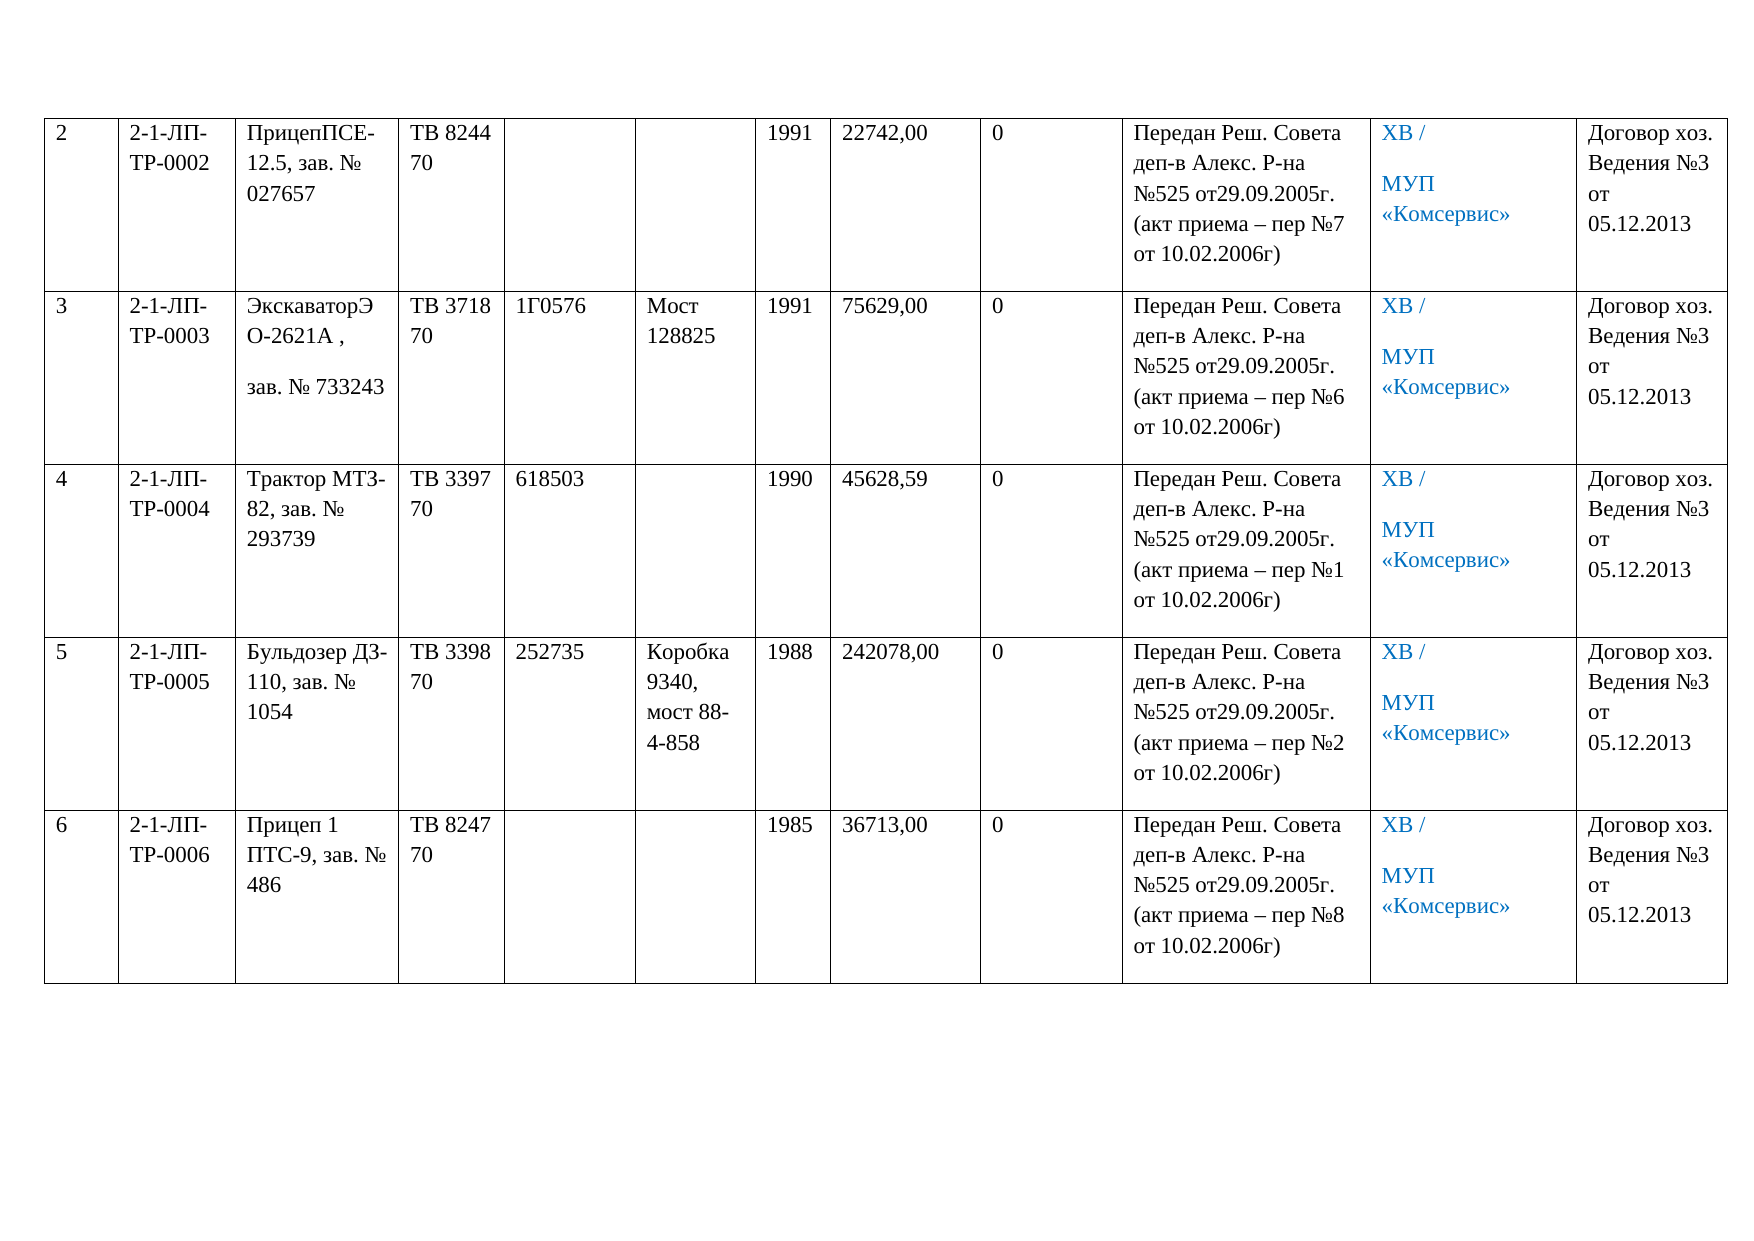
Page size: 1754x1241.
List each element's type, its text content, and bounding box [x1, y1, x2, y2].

table_cell 2-1-ЛП-ТР-0005 [119, 638, 235, 810]
table_cell 1Г0576 [505, 292, 635, 464]
table_cell 0 [981, 119, 1122, 291]
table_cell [1577, 811, 1727, 983]
table_cell 5 [45, 638, 118, 810]
table_cell 6 [45, 811, 118, 983]
table_cell ТВ 3397 70 [399, 465, 504, 637]
table_cell Передан Реш. Совета деп-в Алекс. Р-на №525 от29.09.2005г. (акт приема – пер №8 от 10.02.2006г) [1123, 811, 1370, 983]
table_cell Прицеп 1 ПТС-9, зав. № 486 [236, 811, 398, 983]
table_cell 242078,00 [831, 638, 980, 810]
table_cell [505, 811, 635, 983]
table_cell 0 [981, 811, 1122, 983]
table_cell Передан Реш. Совета деп-в Алекс. Р-на №525 от29.09.2005г. (акт приема – пер №2 от 10.02.2006г) [1123, 638, 1370, 810]
table_cell 0 [981, 638, 1122, 810]
table_cell 45628,59 [831, 465, 980, 637]
table_cell ТВ 8244 70 [399, 119, 504, 291]
table_cell 2-1-ЛП-ТР-0006 [119, 811, 235, 983]
table_cell 1990 [756, 465, 830, 637]
table_cell 0 [981, 465, 1122, 637]
table_cell 36713,00 [831, 811, 980, 983]
table_cell Договор хоз. Ведения №3 от 05.12.2013 [1577, 638, 1727, 810]
table_cell [636, 811, 755, 983]
table_cell Договор хоз. Ведения №3 от 05.12.2013 [1577, 465, 1727, 637]
table_cell 1991 [756, 119, 830, 291]
table_cell 75629,00 [831, 292, 980, 464]
table_cell Передан Реш. Совета деп-в Алекс. Р-на №525 от29.09.2005г. (акт приема – пер №6 от 10.02.2006г) [1123, 292, 1370, 464]
table_cell 4 [45, 465, 118, 637]
table_cell Коробка 9340, мост 88-4-858 [636, 638, 755, 810]
table_cell Передан Реш. Совета деп-в Алекс. Р-на №525 от29.09.2005г. (акт приема – пер №1 от 10.02.2006г) [1123, 465, 1370, 637]
table_cell ТВ 3398 70 [399, 638, 504, 810]
table_cell 2-1-ЛП-ТР-0002 [119, 119, 235, 291]
table_cell 252735 [505, 638, 635, 810]
table_cell 2 [45, 119, 118, 291]
table_cell Мост 128825 [636, 292, 755, 464]
table_cell Договор хоз. Ведения №3 от 05.12.2013 [1577, 119, 1727, 291]
table_cell 22742,00 [831, 119, 980, 291]
table_cell 618503 [505, 465, 635, 637]
table_cell ХВ / МУП «Комсервис» [1371, 465, 1576, 637]
table_cell ЭкскаваторЭО-2621А , зав. № 733243 [236, 292, 398, 464]
table_cell Договор хоз. Ведения №3 от 05.12.2013 [1577, 292, 1727, 464]
table_cell ХВ / МУП «Комсервис» [1371, 292, 1576, 464]
table_cell 1985 [756, 811, 830, 983]
table_cell ХВ / МУП «Комсервис» [1371, 638, 1576, 810]
table_cell 2-1-ЛП-ТР-0004 [119, 465, 235, 637]
table_cell Передан Реш. Совета деп-в Алекс. Р-на №525 от29.09.2005г. (акт приема – пер №7 от 10.02.2006г) [1123, 119, 1370, 291]
table_cell 3 [45, 292, 118, 464]
table_cell 1988 [756, 638, 830, 810]
table_cell 0 [981, 292, 1122, 464]
table_cell 1991 [756, 292, 830, 464]
table_cell [636, 465, 755, 637]
table_cell ТВ 3718 70 [399, 292, 504, 464]
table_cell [1371, 811, 1576, 983]
table_cell Трактор МТЗ-82, зав. № 293739 [236, 465, 398, 637]
table_cell ХВ / МУП «Комсервис» [1371, 119, 1576, 291]
table_cell Бульдозер ДЗ-110, зав. № 1054 [236, 638, 398, 810]
table_cell ПрицепПСЕ-12.5, зав. № 027657 [236, 119, 398, 291]
table_cell ТВ 8247 70 [399, 811, 504, 983]
table_cell [636, 119, 755, 291]
table_cell [505, 119, 635, 291]
table_cell 2-1-ЛП-ТР-0003 [119, 292, 235, 464]
